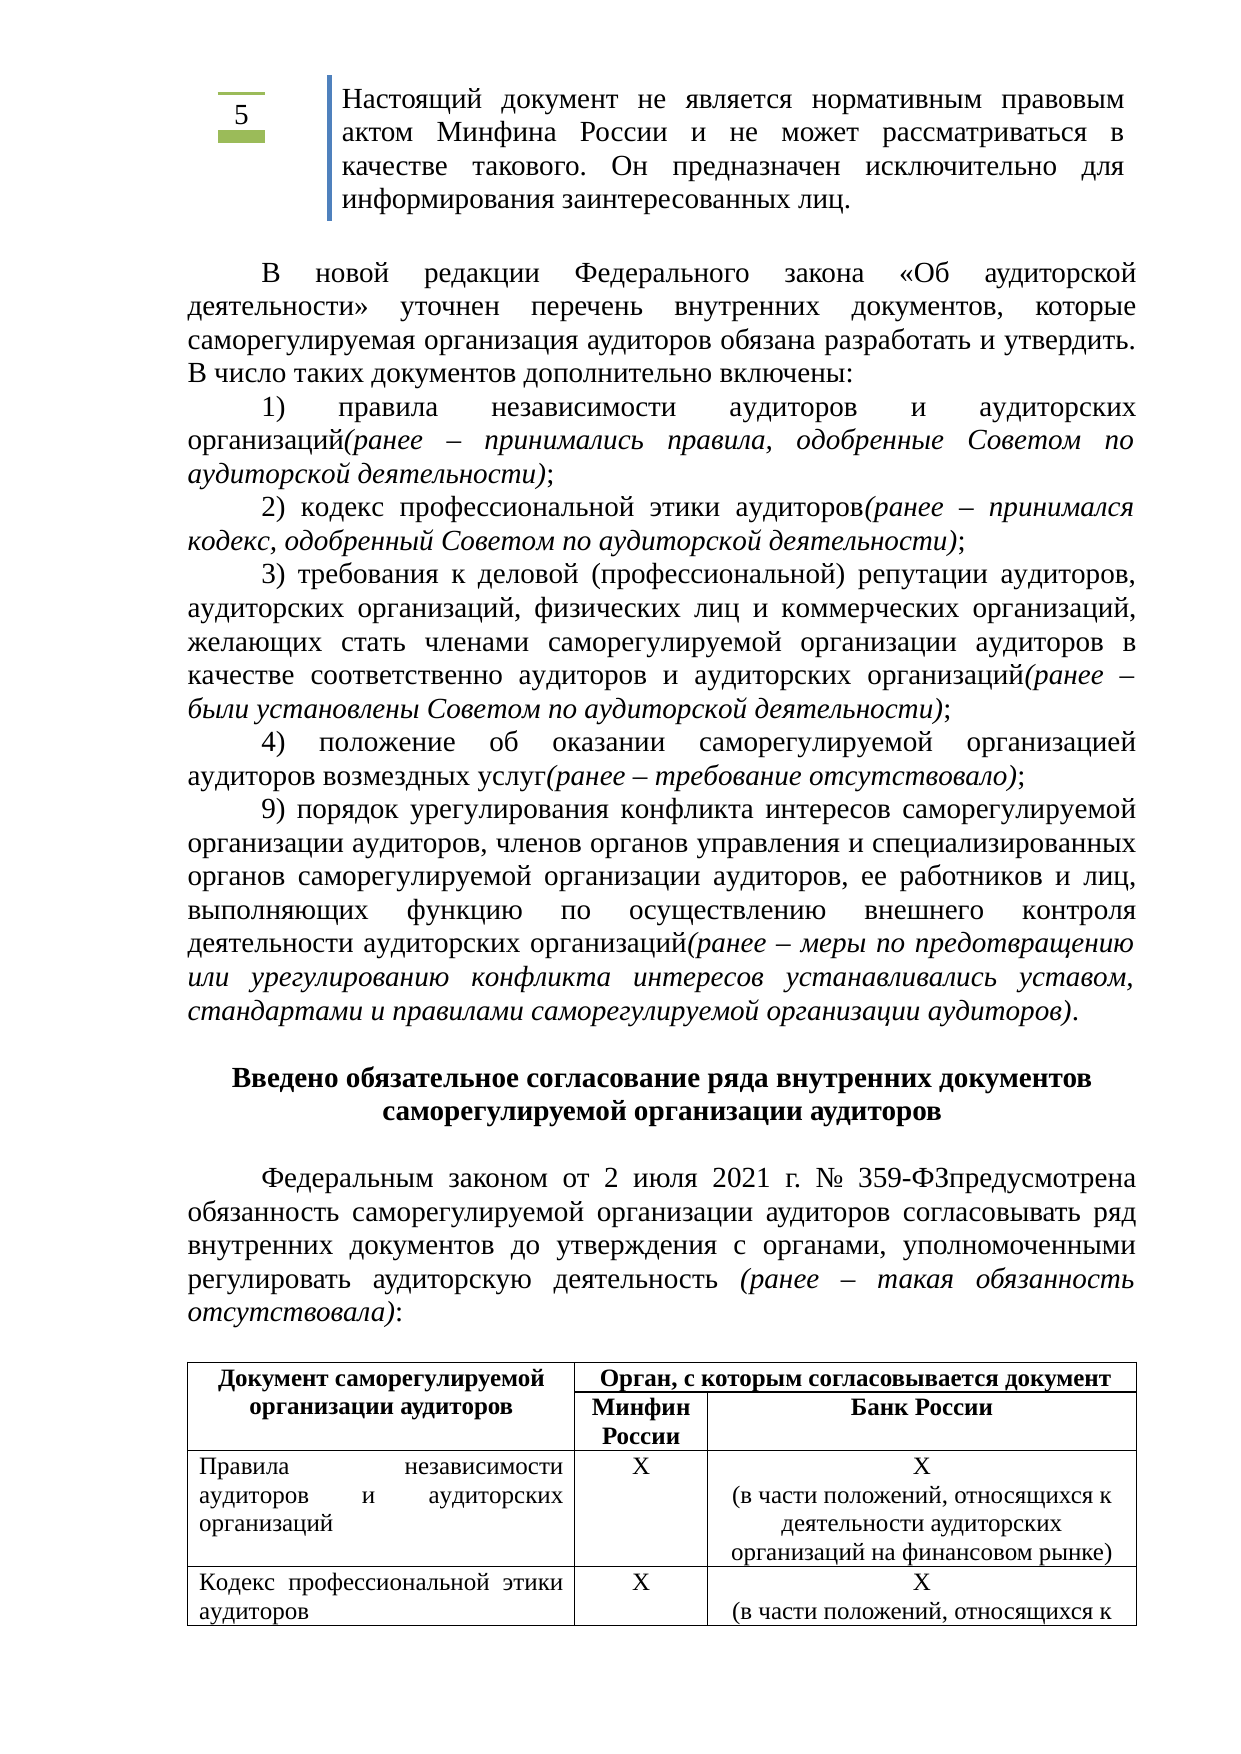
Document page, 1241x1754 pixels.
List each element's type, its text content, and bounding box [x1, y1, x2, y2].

table_cell Банк России [708, 1393, 1136, 1450]
text 9) порядок урегулирования конфликта интересов саморегулируемой организации аудиторов, членов органов управления и специализированных органов саморегулируемой организации аудиторов, ее работников и лиц, выполняющих функцию по осуществлению внешнего контроля деятельности аудиторских организаций(ранее – меры по предотвращению или урегулированию конфликта интересов устанавливались уставом, стандартами и правилами саморегулируемой организации аудиторов). [187, 791, 1137, 1026]
text 2) кодекс профессиональной этики аудиторов(ранее – принимался кодекс, одобренный Советом по аудиторской деятельности); [187, 489, 1137, 557]
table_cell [708, 1567, 1136, 1624]
table_cell Х [575, 1451, 707, 1566]
table_cell Х [575, 1567, 707, 1624]
text 4) положение об оказании саморегулируемой организацией аудиторов возмездных услуг(ранее – требование отсутствовало); [187, 724, 1137, 791]
table_cell Кодекс профессиональной этики аудиторов [188, 1567, 574, 1624]
text Введено обязательное согласование ряда внутренних документов саморегулируемой организации аудиторов [187, 1060, 1137, 1127]
table_cell Минфин России [575, 1393, 707, 1450]
table_cell Правила независимости аудиторов и аудиторских организаций [188, 1451, 574, 1566]
text 1) правила независимости аудиторов и аудиторских организаций(ранее – принимались правила, одобренные Советом по аудиторской деятельности); [187, 389, 1137, 489]
table_header Орган, с которым согласовывается документ [575, 1363, 1136, 1391]
text Федеральным законом от 2 июля 2021 г. № 359-ФЗпредусмотрена обязанность саморегулируемой организации аудиторов согласовывать ряд внутренних документов до утверждения с органами, уполномоченными регулировать аудиторскую деятельность (ранее – такая обязанность отсутствовала): [187, 1160, 1137, 1328]
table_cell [708, 1451, 1136, 1566]
text В новой редакции Федерального закона «Об аудиторской деятельности» уточнен перечень внутренних документов, которые саморегулируемая организация аудиторов обязана разработать и утвердить. В число таких документов дополнительно включены: [187, 255, 1137, 389]
text 3) требования к деловой (профессиональной) репутации аудиторов, аудиторских организаций, физических лиц и коммерческих организаций, желающих стать членами саморегулируемой организации аудиторов в качестве соответственно аудиторов и аудиторских организаций(ранее – были установлены Советом по аудиторской деятельности); [187, 557, 1137, 724]
table_header Документ саморегулируемой организации аудиторов [188, 1363, 574, 1450]
